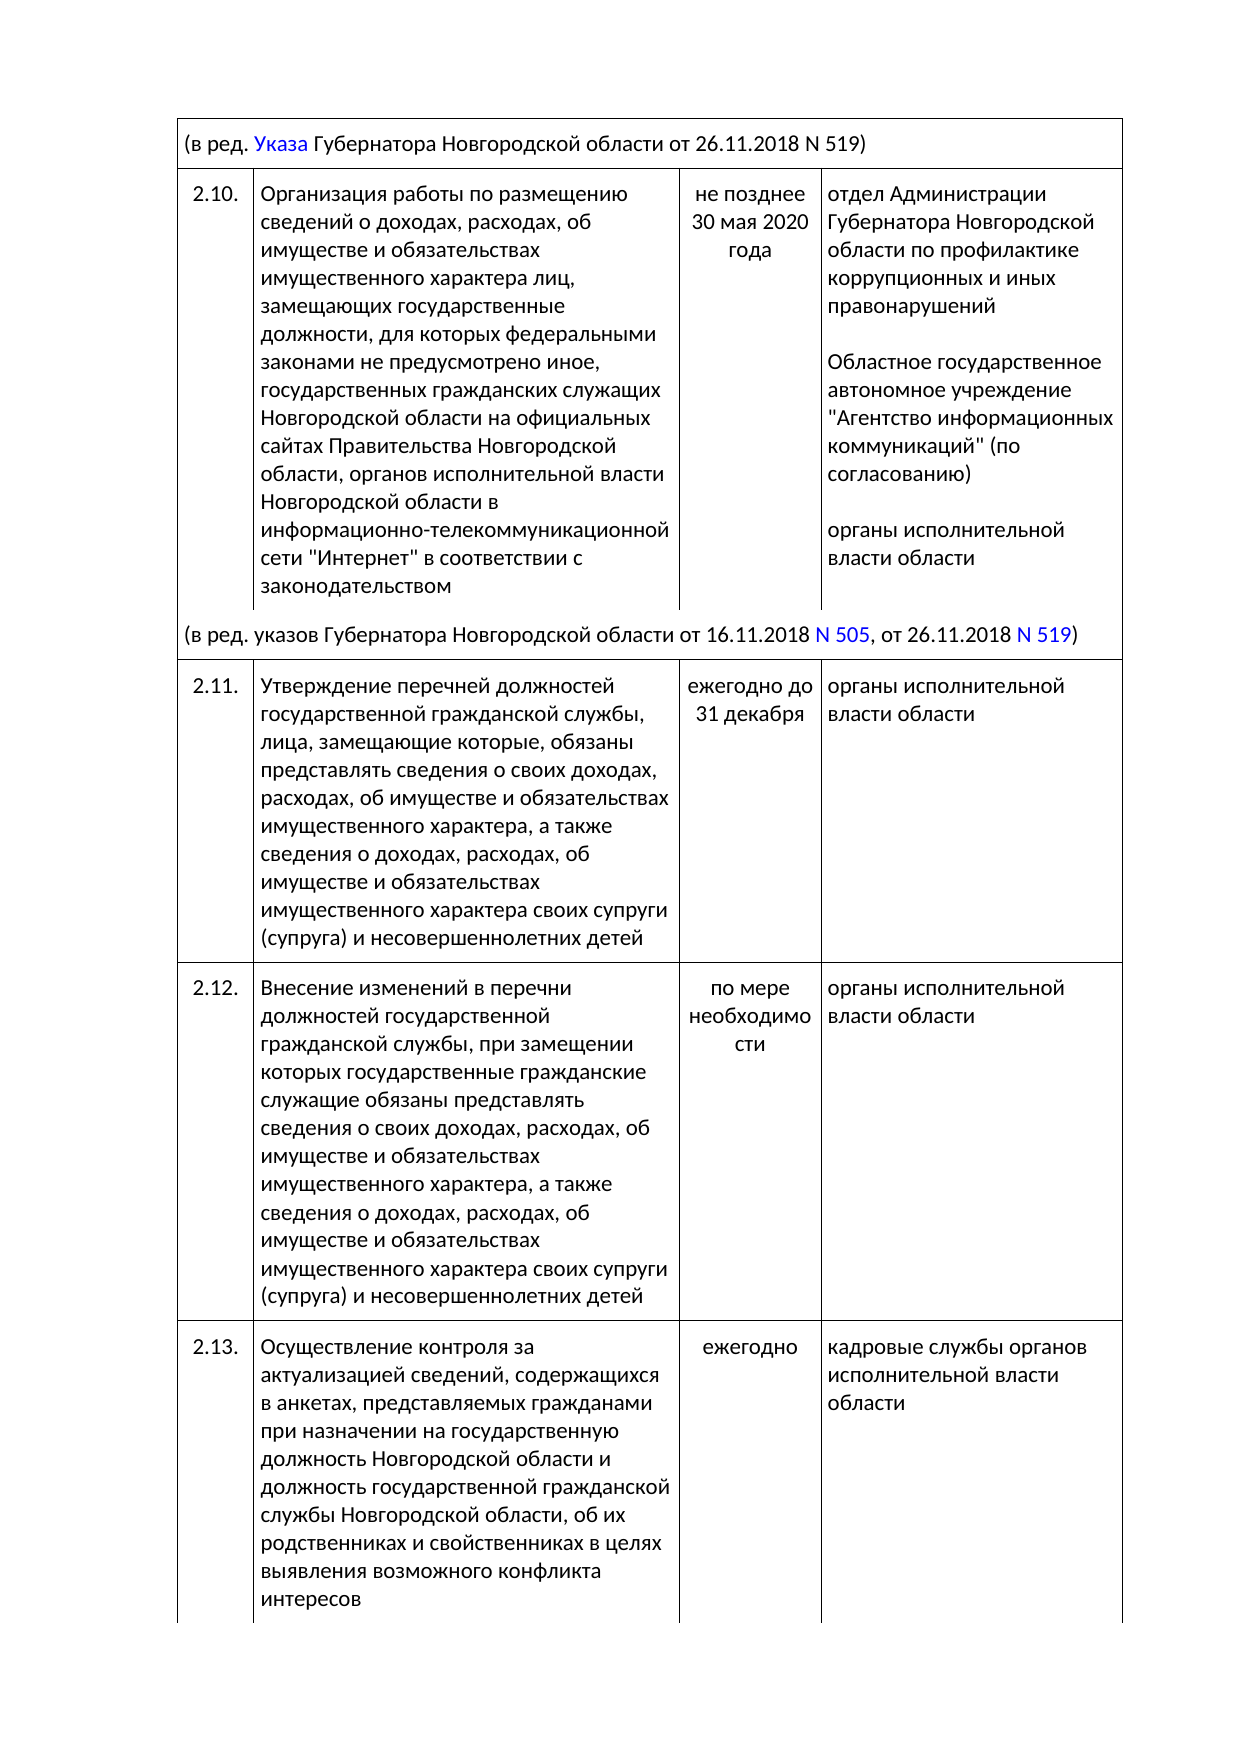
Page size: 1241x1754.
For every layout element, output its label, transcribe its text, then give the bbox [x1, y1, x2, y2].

table_cell не позднее 30 мая 2020 года [680, 169, 821, 610]
table_cell Организация работы по размещению сведений о доходах, расходах, об имуществе и обязательствах имущественного характера лиц, замещающих государственные должности, для которых федеральными законами не предусмотрено иное, государственных гражданских служащих Новгородской области на официальных сайтах Правительства Новгородской области, органов исполнительной власти Новгородской области в информационно-телекоммуникационной сети "Интернет" в соответствии с законодательством [254, 169, 679, 610]
table_cell ежегодно до 31 декабря [680, 660, 821, 962]
table_cell 2.10. [178, 169, 253, 610]
table_cell органы исполнительной власти области [822, 660, 1122, 962]
table_cell (в ред. указов Губернатора Новгородской области от 16.11.2018 N 505, от 26.11.2018 N 519) [178, 610, 1122, 659]
table_cell (в ред. Указа Губернатора Новгородской области от 26.11.2018 N 519) [178, 119, 1122, 167]
table_cell 2.13. [178, 1321, 253, 1623]
table_cell 2.11. [178, 660, 253, 962]
table_cell отдел Администрации Губернатора Новгородской области по профилактике коррупционных и иных правонарушений Областное государственное автономное учреждение "Агентство информационных коммуникаций" (по согласованию) органы исполнительной власти области [822, 169, 1122, 610]
table_cell кадровые службы органов исполнительной власти области [822, 1321, 1122, 1623]
table_cell Осуществление контроля за актуализацией сведений, содержащихся в анкетах, представляемых гражданами при назначении на государственную должность Новгородской области и должность государственной гражданской службы Новгородской области, об их родственниках и свойственниках в целях выявления возможного конфликта интересов [254, 1321, 679, 1623]
table_cell Внесение изменений в перечни должностей государственной гражданской службы, при замещении которых государственные гражданские служащие обязаны представлять сведения о своих доходах, расходах, об имуществе и обязательствах имущественного характера, а также сведения о доходах, расходах, об имуществе и обязательствах имущественного характера своих супруги (супруга) и несовершеннолетних детей [254, 963, 679, 1320]
table_cell органы исполнительной власти области [822, 963, 1122, 1320]
table_cell по мере необходимости [680, 963, 821, 1320]
table_cell ежегодно [680, 1321, 821, 1623]
table_cell Утверждение перечней должностей государственной гражданской службы, лица, замещающие которые, обязаны представлять сведения о своих доходах, расходах, об имуществе и обязательствах имущественного характера, а также сведения о доходах, расходах, об имуществе и обязательствах имущественного характера своих супруги (супруга) и несовершеннолетних детей [254, 660, 679, 962]
table_cell 2.12. [178, 963, 253, 1320]
